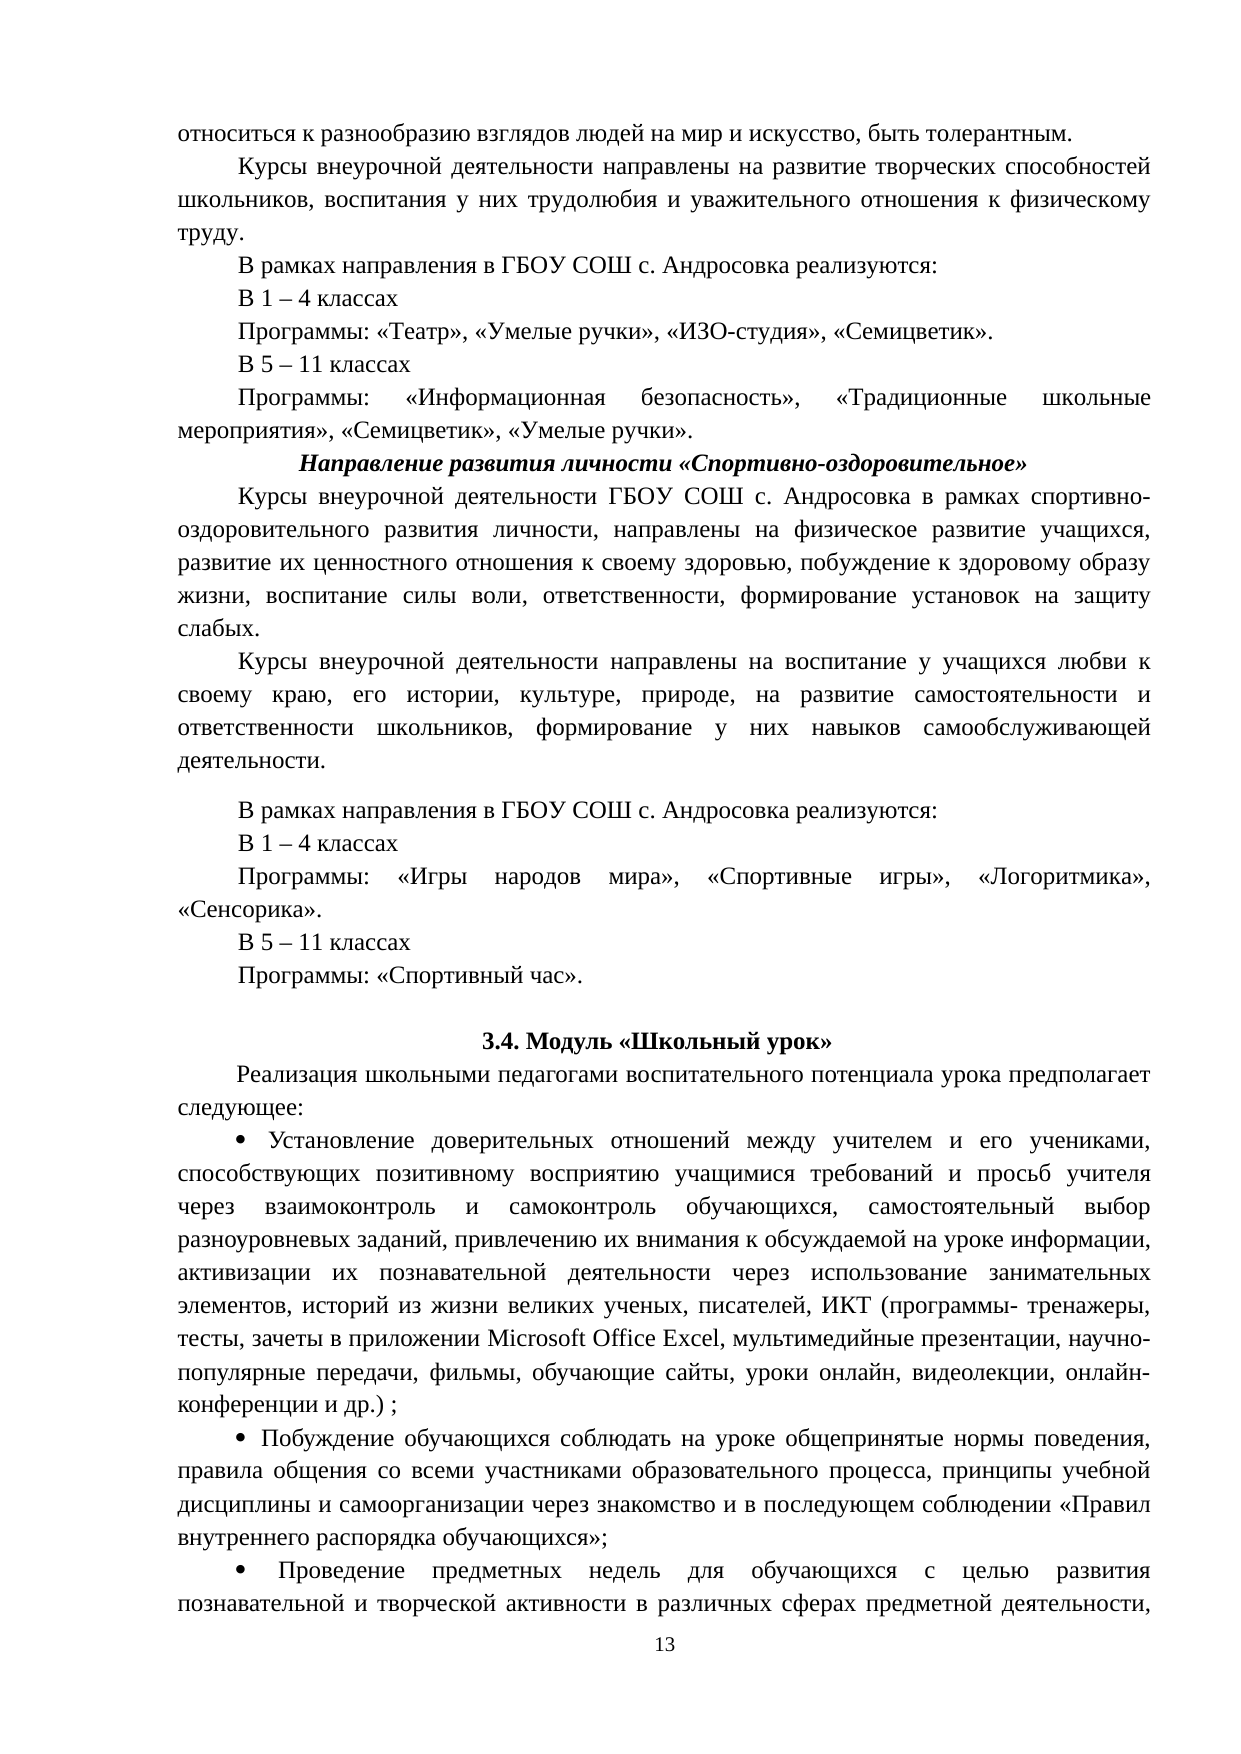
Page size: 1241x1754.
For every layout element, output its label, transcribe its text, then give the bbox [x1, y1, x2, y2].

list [177, 1555, 1152, 1616]
text Направление развития личности «Спортивно-оздоровительное» [177, 448, 1152, 477]
text В 1 – 4 классах [177, 283, 1152, 312]
text В рамках направления в ГБОУ СОШ с. Андросовка реализуются: [177, 795, 1152, 824]
list Установление доверительных отношений между учителем и его учениками, способствующих позитивному восприятию учащимися требований и просьб учителя через взаимоконтроль и самоконтроль обучающихся, самостоятельный выбор разноуровневых заданий, привлечению их внимания к обсуждаемой на уроке информации, активизации их познавательной деятельности через использование занимательных элементов, историй из жизни великих ученых, писателей, ИКТ (программы- тренажеры, тесты, зачеты в приложении Microsoft Office Excel, мультимедийные презентации, научно-популярные передачи, фильмы, обучающие сайты, уроки онлайн, видеолекции, онлайн-конференции и др.) ; [177, 1125, 1152, 1418]
text В 5 – 11 классах [177, 349, 1152, 378]
list Побуждение обучающихся соблюдать на уроке общепринятые нормы поведения, правила общения со всеми участниками образовательного процесса, принципы учебной дисциплины и самоорганизации через знакомство и в последующем соблюдении «Правил внутреннего распорядка обучающихся»; [177, 1423, 1152, 1550]
text Курсы внеурочной деятельности направлены на воспитание у учащихся любви к своему краю, его истории, культуре, природе, на развитие самостоятельности и ответственности школьников, формирование у них навыков самообслуживающей деятельности. [177, 646, 1152, 774]
text В 1 – 4 классах [177, 828, 1152, 857]
text Программы: «Театр», «Умелые ручки», «ИЗО-студия», «Семицветик». [177, 316, 1152, 345]
text В 5 – 11 классах [177, 927, 1152, 956]
text Программы: «Игры народов мира», «Спортивные игры», «Логоритмика», «Сенсорика». [177, 861, 1152, 923]
text Курсы внеурочной деятельности ГБОУ СОШ с. Андросовка в рамках спортивно-оздоровительного развития личности, направлены на физическое развитие учащихся, развитие их ценностного отношения к своему здоровью, побуждение к здоровому образу жизни, воспитание силы воли, ответственности, формирование установок на защиту слабых. [177, 481, 1152, 642]
text Программы: «Информационная безопасность», «Традиционные школьные мероприятия», «Семицветик», «Умелые ручки». [177, 382, 1152, 444]
text В рамках направления в ГБОУ СОШ с. Андросовка реализуются: [177, 250, 1152, 279]
text Реализация школьными педагогами воспитательного потенциала урока предполагает следующее: [177, 1059, 1152, 1121]
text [177, 118, 1152, 147]
text 3.4. Модуль «Школьный урок» [177, 1026, 1137, 1055]
text Программы: «Спортивный час». [177, 960, 1152, 989]
text Курсы внеурочной деятельности направлены на развитие творческих способностей школьников, воспитания у них трудолюбия и уважительного отношения к физическому труду. [177, 151, 1152, 246]
